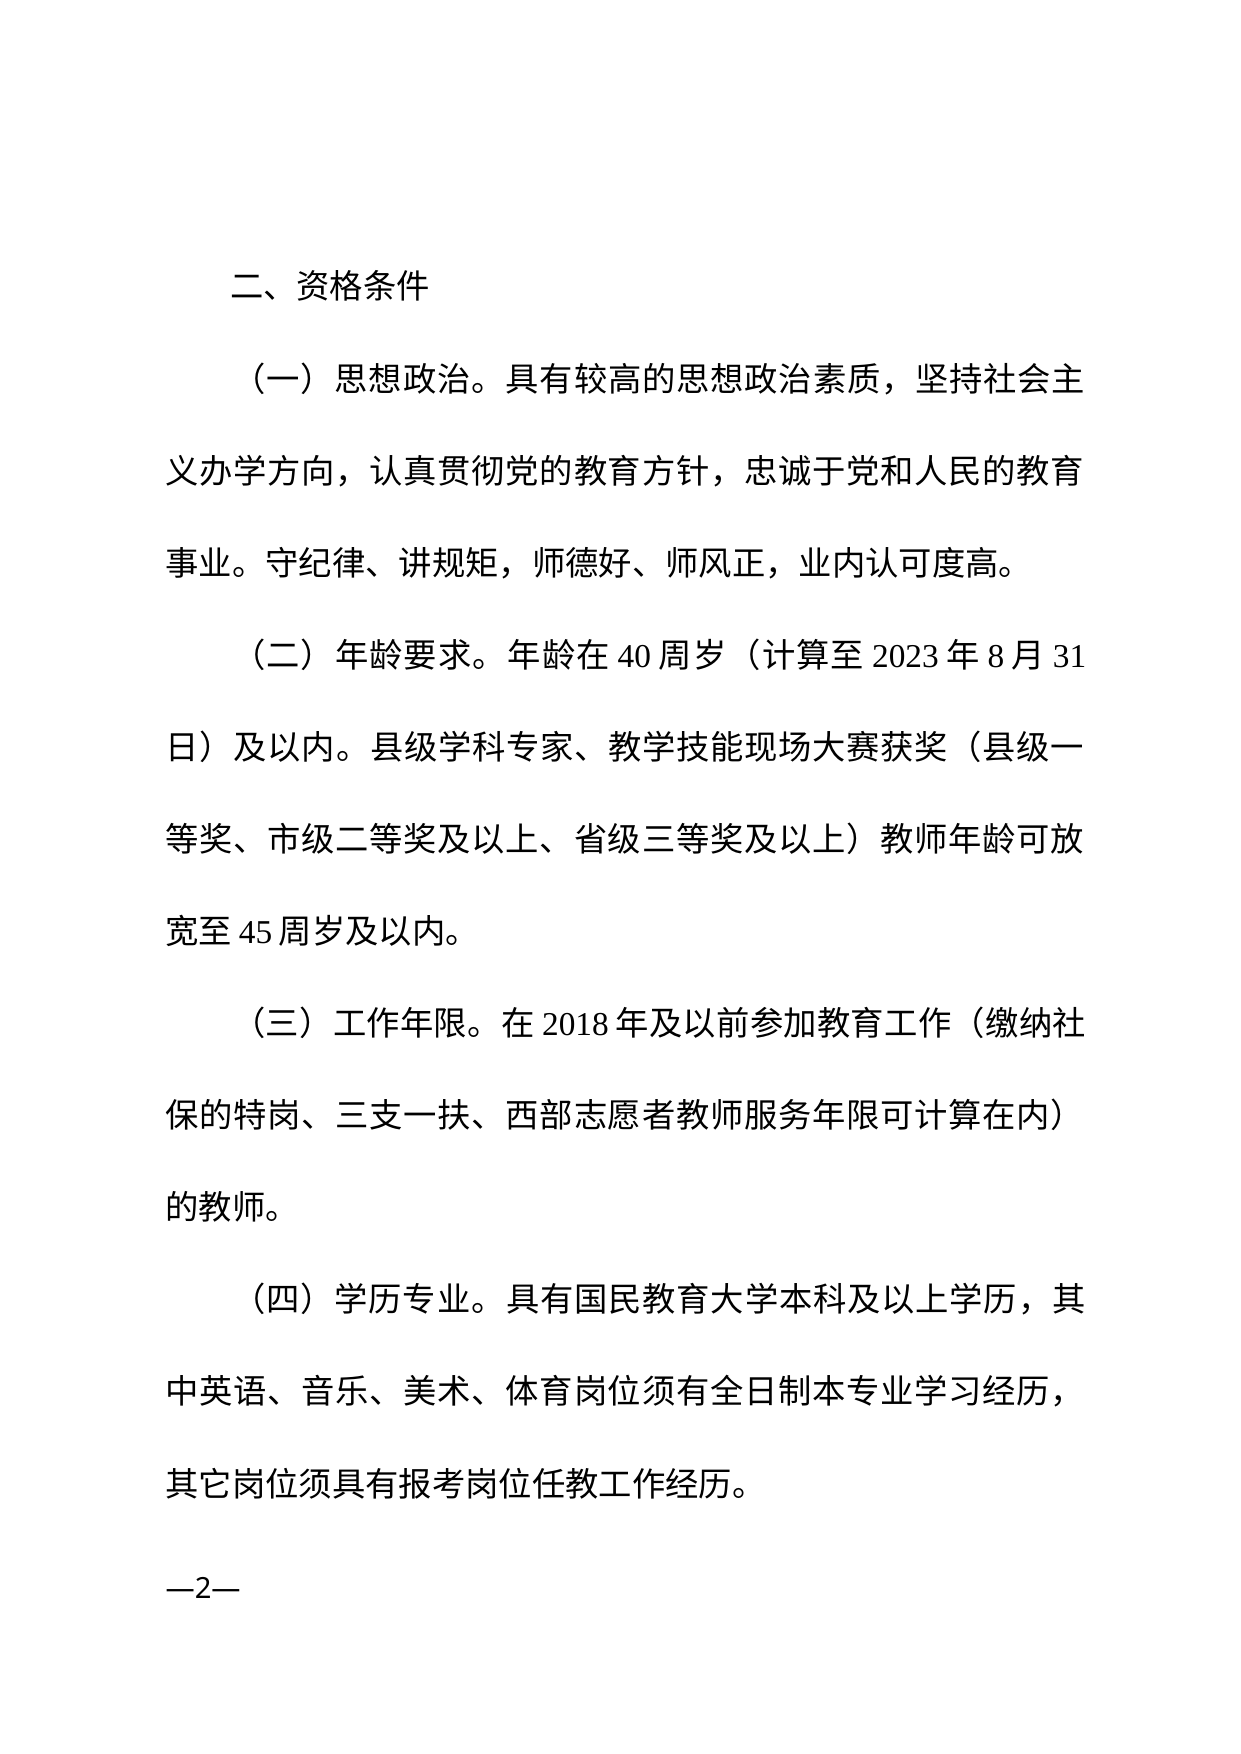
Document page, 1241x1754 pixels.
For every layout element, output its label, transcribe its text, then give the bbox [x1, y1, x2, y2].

list 二、资格条件 [165, 238, 1087, 330]
text （四）学历专业。具有国民教育大学本科及以上学历，其中英语、音乐、美术、体育岗位须有全日制本专业学习经历，其它岗位须具有报考岗位任教工作经历。 [165, 1251, 1087, 1527]
text （三）工作年限。在2018年及以前参加教育工作（缴纳社保的特岗、三支一扶、西部志愿者教师服务年限可计算在内）的教师。 [165, 975, 1087, 1251]
text （二）年龄要求。年龄在40周岁（计算至2023年8月31日）及以内。县级学科专家、教学技能现场大赛获奖（县级一等奖、市级二等奖及以上、省级三等奖及以上）教师年龄可放宽至45周岁及以内。 [165, 607, 1087, 975]
text （一）思想政治。具有较高的思想政治素质，坚持社会主义办学方向，认真贯彻党的教育方针，忠诚于党和人民的教育事业。守纪律、讲规矩，师德好、师风正，业内认可度高。 [165, 330, 1087, 607]
